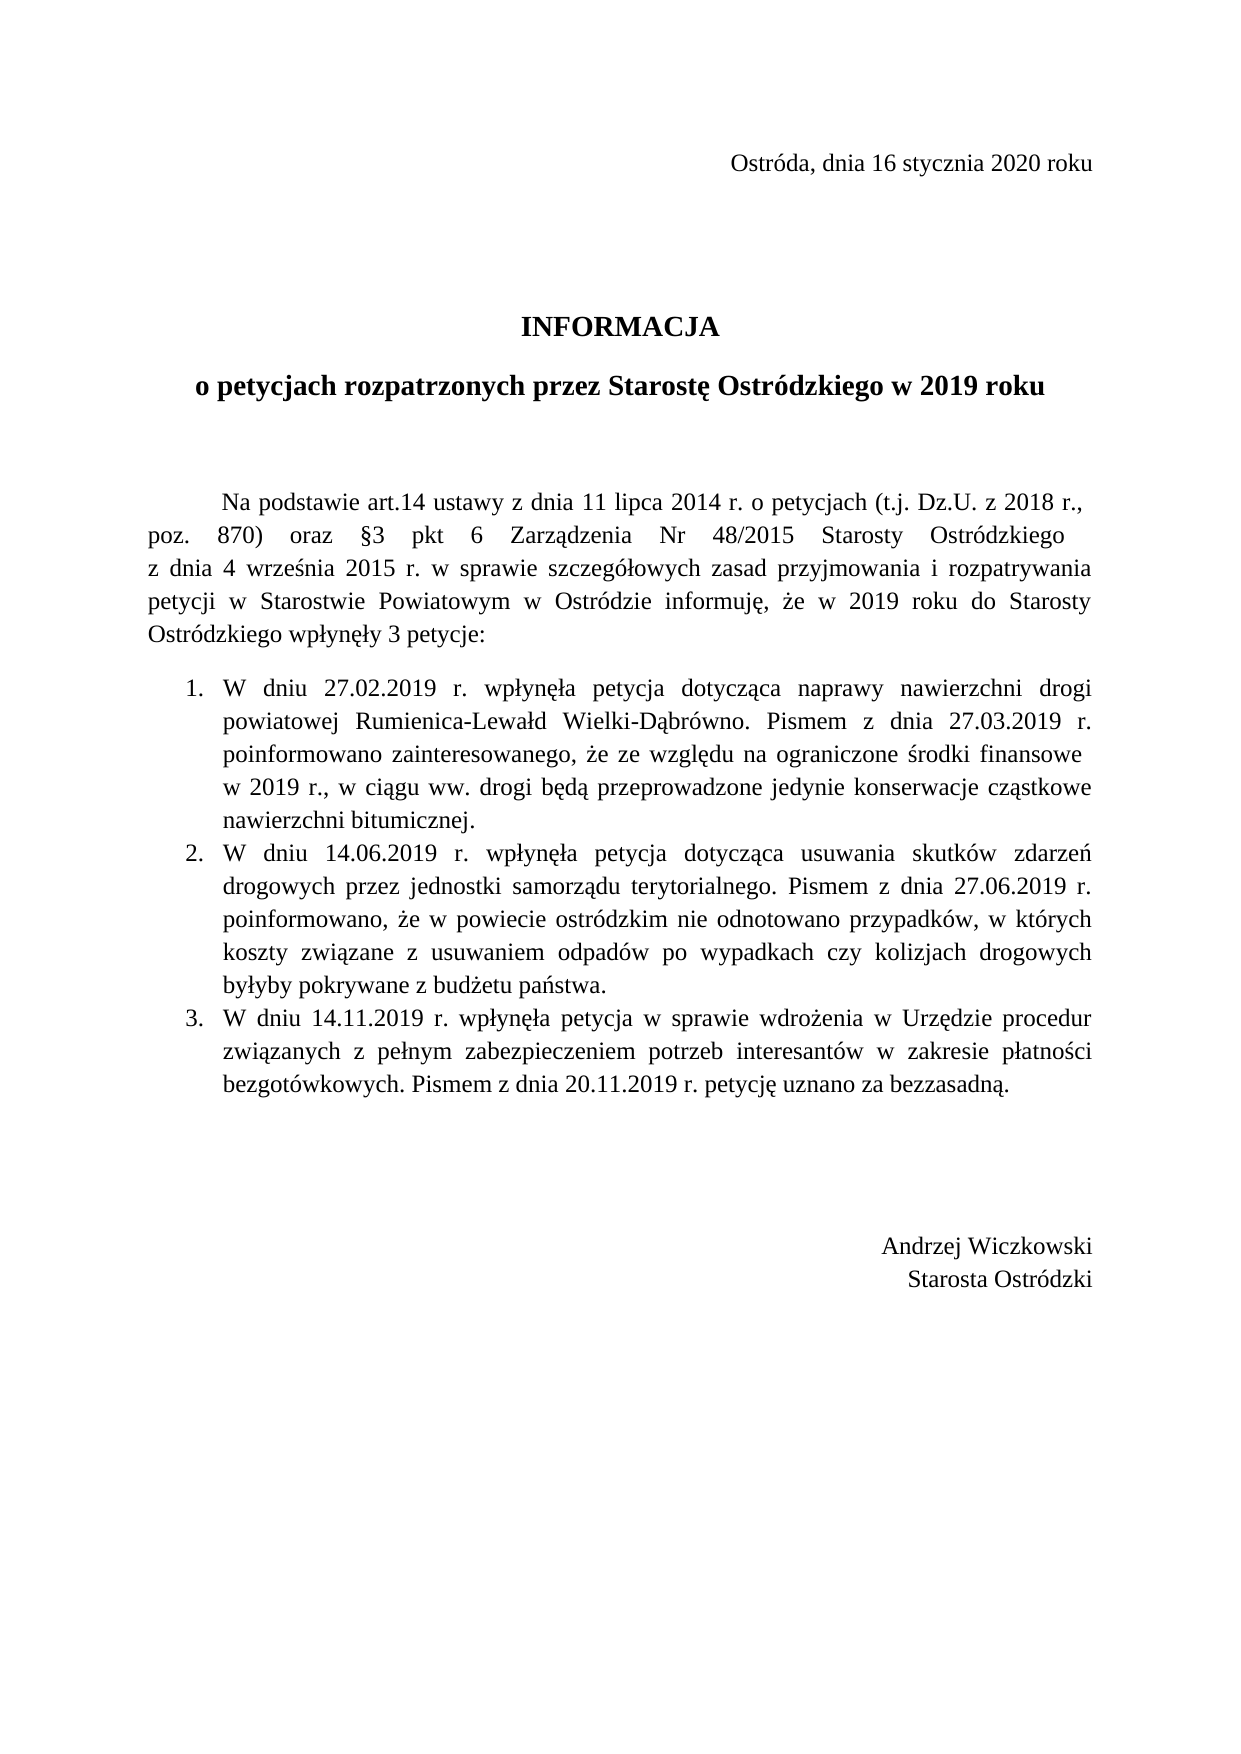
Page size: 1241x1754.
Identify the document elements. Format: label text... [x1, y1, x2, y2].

text Na podstawie art.14 ustawy z dnia 11 lipca 2014 r. o petycjach (t.j. Dz.U. z 2018 r., poz. 870) oraz §3 pkt 6 Zarządzenia Nr 48/2015 Starosty Ostródzkiego z dnia 4 września 2015 r. w sprawie szczegółowych zasad przyjmowania i rozpatrywania petycji w Starostwie Powiatowym w Ostródzie informuję, że w 2019 roku do Starosty Ostródzkiego wpłynęły 3 petycje: [148, 487, 1093, 648]
list W dniu 14.06.2019 r. wpłynęła petycja dotycząca usuwania skutków zdarzeń drogowych przez jednostki samorządu terytorialnego. Pismem z dnia 27.06.2019 r. poinformowano, że w powiecie ostródzkim nie odnotowano przypadków, w których koszty związane z usuwaniem odpadów po wypadkach czy kolizjach drogowych byłyby pokrywane z budżetu państwa. [185, 838, 1093, 999]
text Ostróda, dnia 16 stycznia 2020 roku [148, 148, 1093, 176]
list W dniu 27.02.2019 r. wpłynęła petycja dotycząca naprawy nawierzchni drogi powiatowej Rumienica-Lewałd Wielki-Dąbrówno. Pismem z dnia 27.03.2019 r. poinformowano zainteresowanego, że ze względu na ograniczone środki finansowe w 2019 r., w ciągu ww. drogi będą przeprowadzone jedynie konserwacje cząstkowe nawierzchni bitumicznej. [185, 673, 1093, 834]
text Andrzej Wiczkowski Starosta Ostródzki [148, 1231, 1093, 1293]
text INFORMACJA [148, 309, 1093, 343]
text o petycjach rozpatrzonych przez Starostę Ostródzkiego w 2019 roku [148, 368, 1093, 402]
list W dniu 14.11.2019 r. wpłynęła petycja w sprawie wdrożenia w Urzędzie procedur związanych z pełnym zabezpieczeniem potrzeb interesantów w zakresie płatności bezgotówkowych. Pismem z dnia 20.11.2019 r. petycję uznano za bezzasadną. [185, 1003, 1093, 1098]
